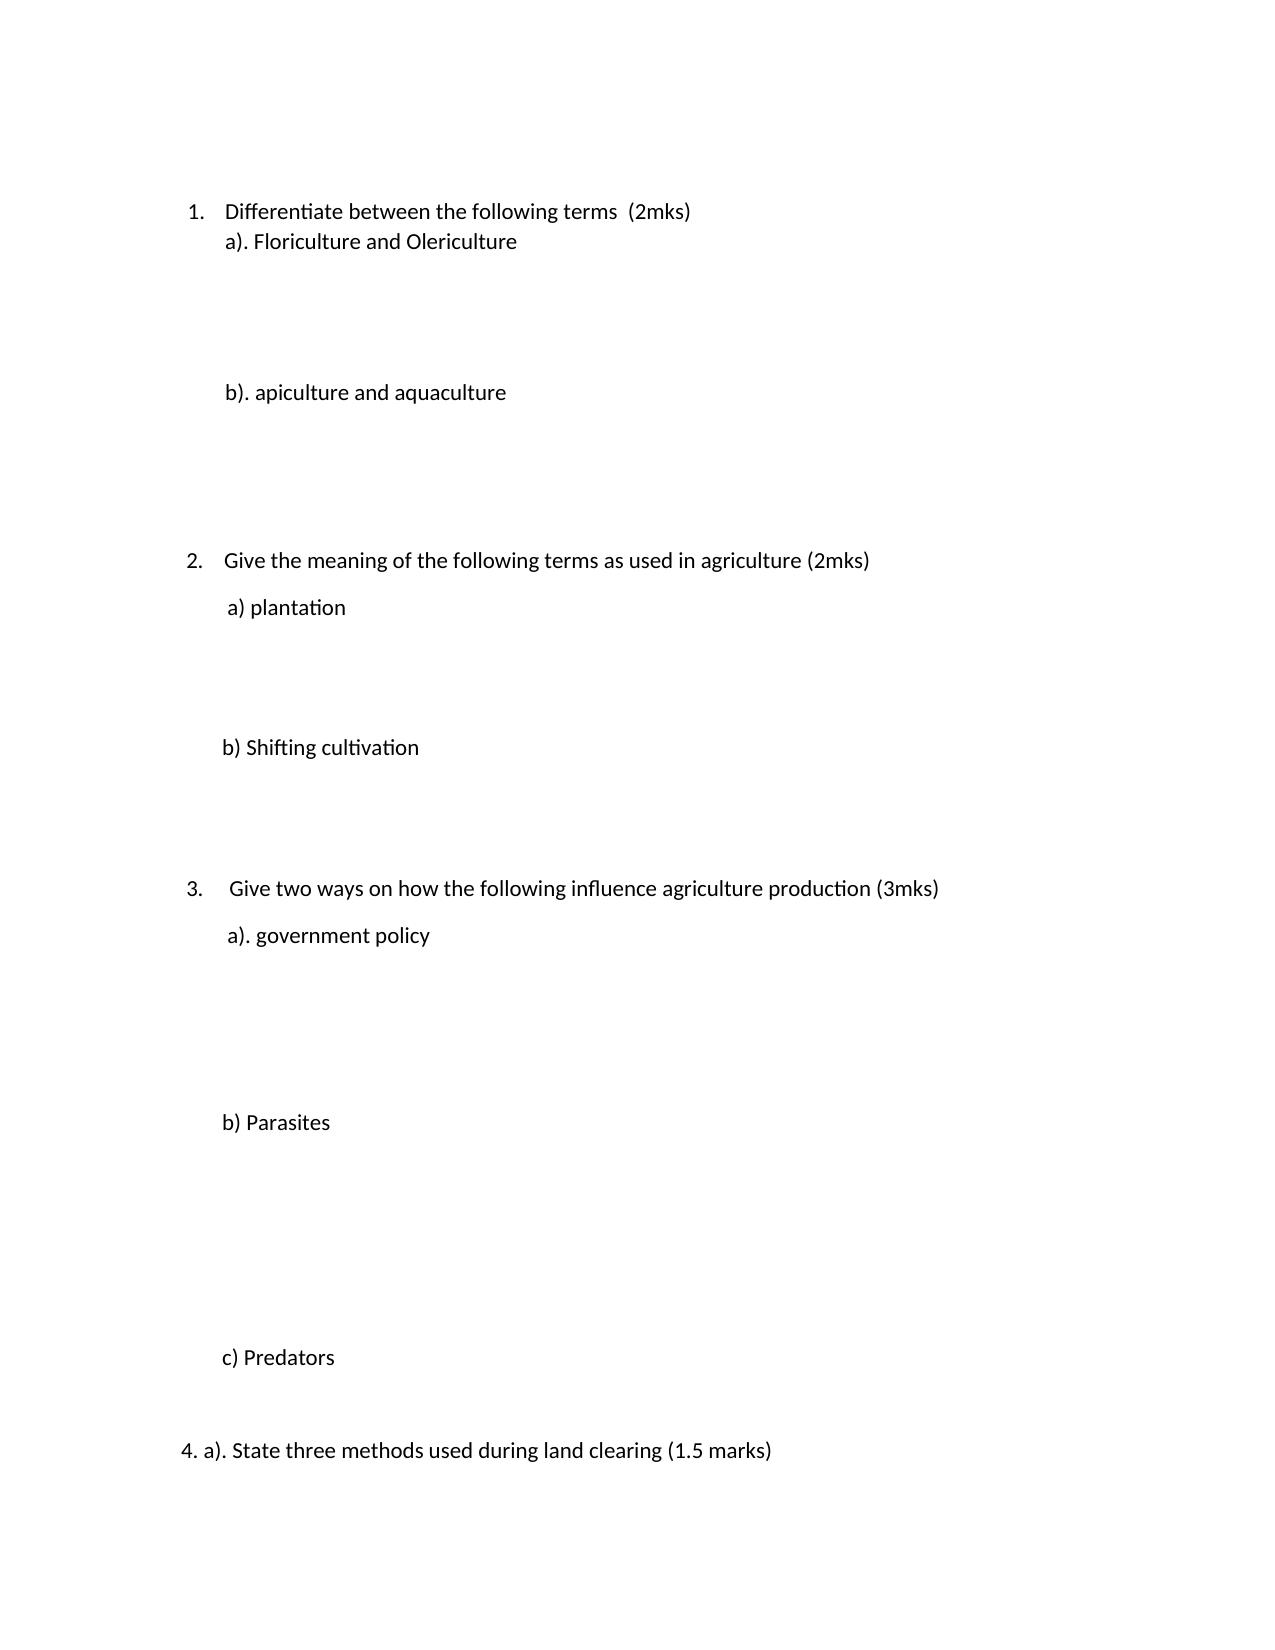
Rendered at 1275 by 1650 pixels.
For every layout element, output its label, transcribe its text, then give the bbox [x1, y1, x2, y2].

list a). Floriculture and Olericulture [225, 227, 1125, 255]
list Differentiate between the following terms (2mks) [187, 197, 1125, 225]
text 4. a). State three methods used during land clearing (1.5 marks) [150, 1436, 1125, 1464]
text b) Shifting cultivation [150, 733, 1125, 761]
text a) plantation [150, 593, 1125, 621]
list b). apiculture and aquaculture [225, 378, 1125, 406]
text c) Predators [150, 1343, 1125, 1371]
text 2. Give the meaning of the following terms as used in agriculture (2mks) [150, 546, 1125, 574]
text b) Parasites [150, 1108, 1125, 1136]
text a). government policy [150, 921, 1125, 949]
text 3. Give two ways on how the following influence agriculture production (3mks) [150, 874, 1125, 902]
